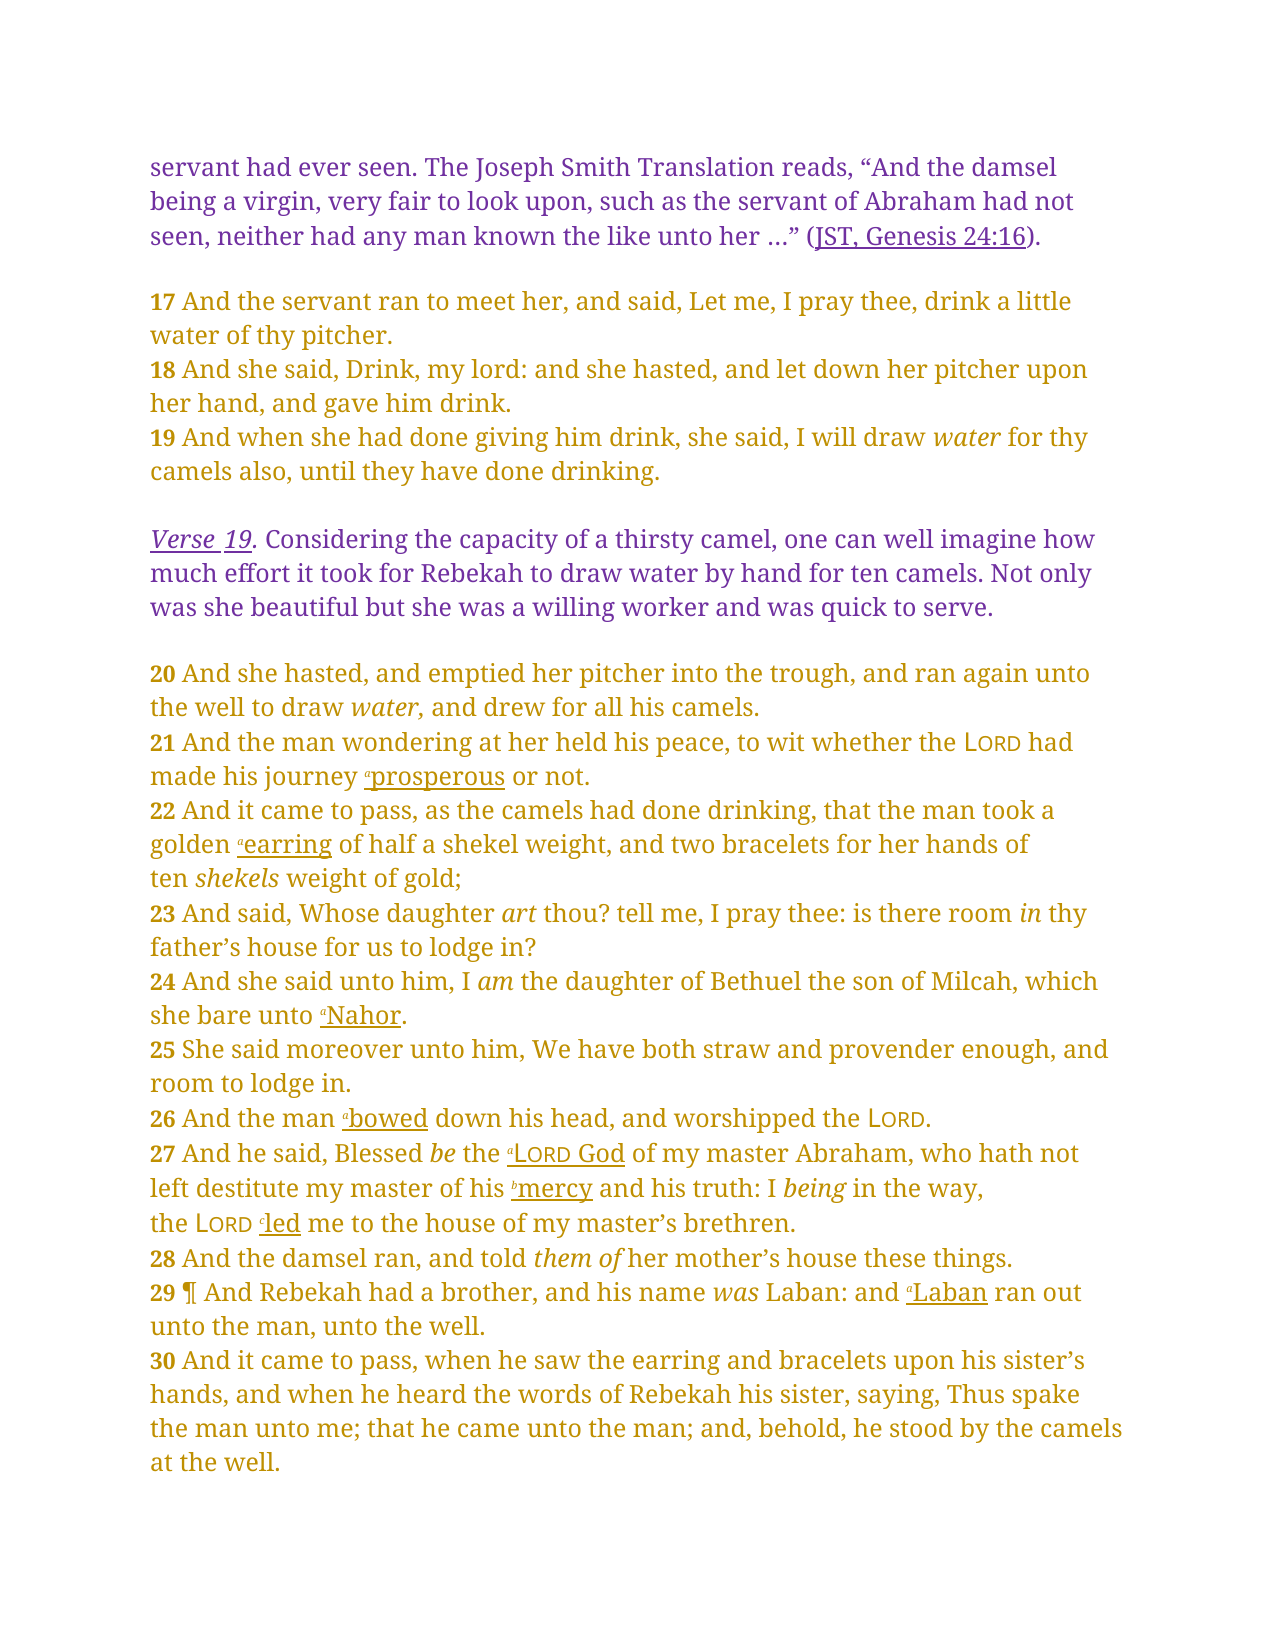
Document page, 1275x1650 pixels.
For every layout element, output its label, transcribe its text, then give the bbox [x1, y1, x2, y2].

text 24 And she said unto him, I am the daughter of Bethuel the son of Milcah, which she bare unto aNahor. [150, 963, 1125, 1031]
text 26 And the man abowed down his head, and worshipped the Lord. [150, 1099, 1125, 1135]
text 28 And the damsel ran, and told them of her mother’s house these things. [150, 1240, 1125, 1274]
text 23 And said, Whose daughter art thou? tell me, I pray thee: is there room in thy father’s house for us to lodge in? [150, 895, 1125, 963]
text 19 And when she had done giving him drink, she said, I will draw water for thy camels also, until they have done drinking. [150, 420, 1125, 488]
text 17 And the servant ran to meet her, and said, Let me, I pray thee, drink a little water of thy pitcher. [150, 283, 1125, 352]
text 29 ¶ And Rebekah had a brother, and his name was Laban: and aLaban ran out unto the man, unto the well. [150, 1274, 1125, 1342]
text 21 And the man wondering at her held his peace, to wit whether the Lord had made his journey aprosperous or not. [150, 723, 1125, 793]
text 22 And it came to pass, as the camels had done drinking, that the man took a golden aearring of half a shekel weight, and two bracelets for her hands of ten shekels weight of gold; [150, 793, 1125, 895]
text 20 And she hasted, and emptied her pitcher into the trough, and ran again unto the well to draw water, and drew for all his camels. [150, 655, 1125, 723]
text 25 She said moreover unto him, We have both straw and provender enough, and room to lodge in. [150, 1031, 1125, 1099]
text 18 And she said, Drink, my lord: and she hasted, and let down her pitcher upon her hand, and gave him drink. [150, 352, 1125, 420]
text 30 And it came to pass, when he saw the earring and bracelets upon his sister’s hands, and when he heard the words of Rebekah his sister, saying, Thus spake the man unto me; that he came unto the man; and, behold, he stood by the camels at the well. [150, 1342, 1125, 1479]
text 27 And he said, Blessed be the aLord God of my master Abraham, who hath not left destitute my master of his bmercy and his truth: I being in the way, the Lord cled me to the house of my master’s brethren. [150, 1135, 1125, 1240]
